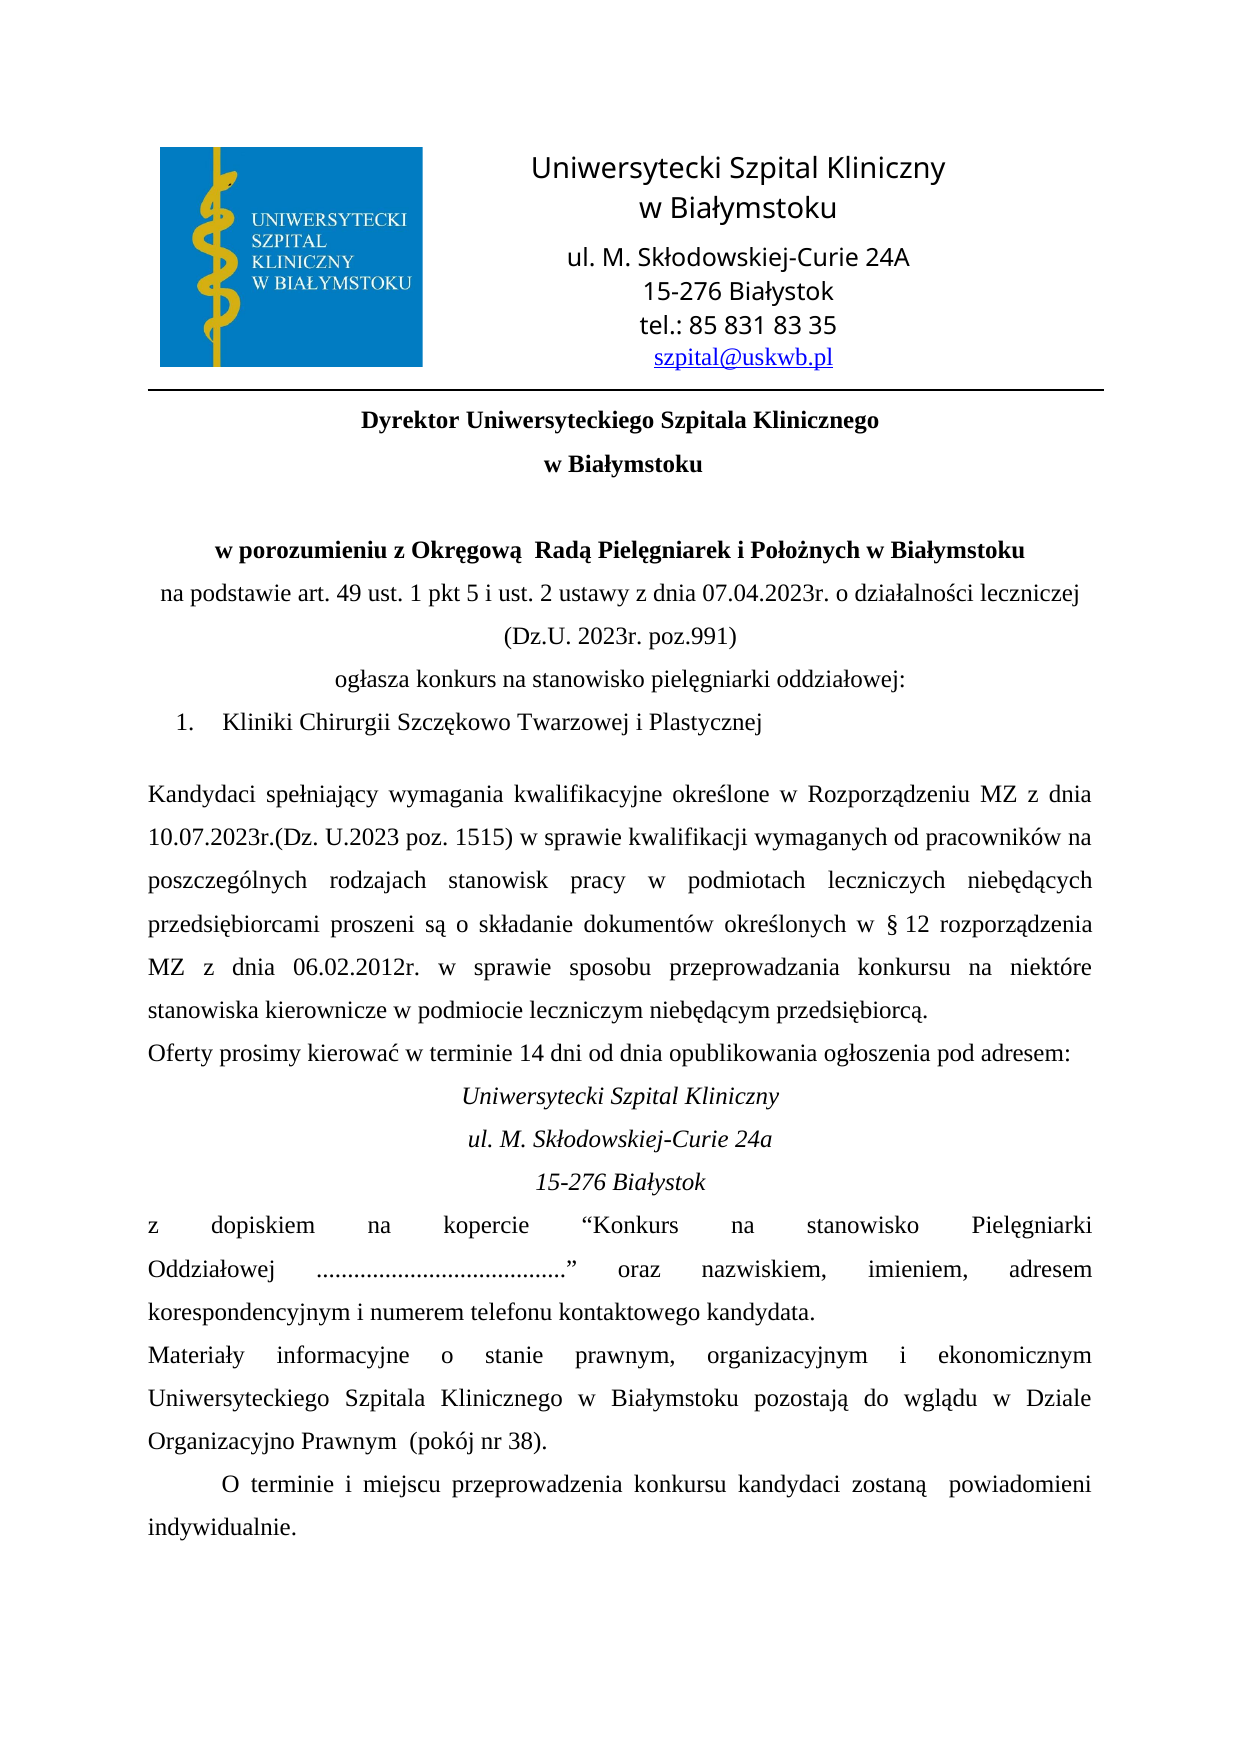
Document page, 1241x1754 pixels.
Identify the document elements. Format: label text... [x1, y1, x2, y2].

text 15-276 Białystok [148, 1167, 1093, 1196]
text szpital@uskwb.pl [148, 342, 1093, 370]
text Materiały informacyjne o stanie prawnym, organizacyjnym i ekonomicznym Uniwersyteckiego Szpitala Klinicznego w Białymstoku pozostają do wglądu w Dziale Organizacyjno Prawnym (pokój nr 38). [148, 1340, 1093, 1455]
text tel.: 85 831 83 35 [448, 308, 1029, 342]
text ul. M. Skłodowskiej-Curie 24a [148, 1124, 1093, 1153]
text w porozumieniu z Okręgową Radą Pielęgniarek i Położnych w Białymstoku [148, 535, 1093, 564]
text w Białymstoku [448, 187, 1029, 227]
text Dyrektor Uniwersyteckiego Szpitala Klinicznego w Białymstoku [148, 406, 1093, 477]
text 15-276 Białystok [448, 273, 1029, 308]
text z dopiskiem na kopercie “Konkurs na stanowisko Pielęgniarki Oddziałowej ........................................” oraz nazwiskiem, imieniem, adresem korespondencyjnym i numerem telefonu kontaktowego kandydata. [148, 1211, 1093, 1326]
text O terminie i miejscu przeprowadzenia konkursu kandydaci zostaną powiadomieni indywidualnie. [148, 1469, 1093, 1541]
text Kandydaci spełniający wymagania kwalifikacyjne określone w Rozporządzeniu MZ z dnia 10.07.2023r.(Dz. U.2023 poz. 1515) w sprawie kwalifikacji wymaganych od pracowników na poszczególnych rodzajach stanowisk pracy w podmiotach leczniczych niebędących przedsiębiorcami proszeni są o składanie dokumentów określonych w § 12 rozporządzenia MZ z dnia 06.02.2012r. w sprawie sposobu przeprowadzania konkursu na niektóre stanowiska kierownicze w podmiocie leczniczym niebędącym przedsiębiorcą. [148, 779, 1093, 1024]
picture [160, 147, 423, 367]
text na podstawie art. 49 ust. 1 pkt 5 i ust. 2 ustawy z dnia 07.04.2023r. o działalności leczniczej (Dz.U. 2023r. poz.991) [148, 578, 1093, 650]
text ul. M. Skłodowskiej-Curie 24A [448, 239, 1029, 273]
text ogłasza konkurs na stanowisko pielęgniarki oddziałowej: [148, 664, 1093, 693]
text Uniwersytecki Szpital Kliniczny [448, 148, 1029, 187]
text Uniwersytecki Szpital Kliniczny [148, 1081, 1093, 1110]
list Kliniki Chirurgii Szczękowo Twarzowej i Plastycznej [185, 707, 1093, 736]
text Oferty prosimy kierować w terminie 14 dni od dnia opublikowania ogłoszenia pod adresem: [148, 1038, 1093, 1067]
